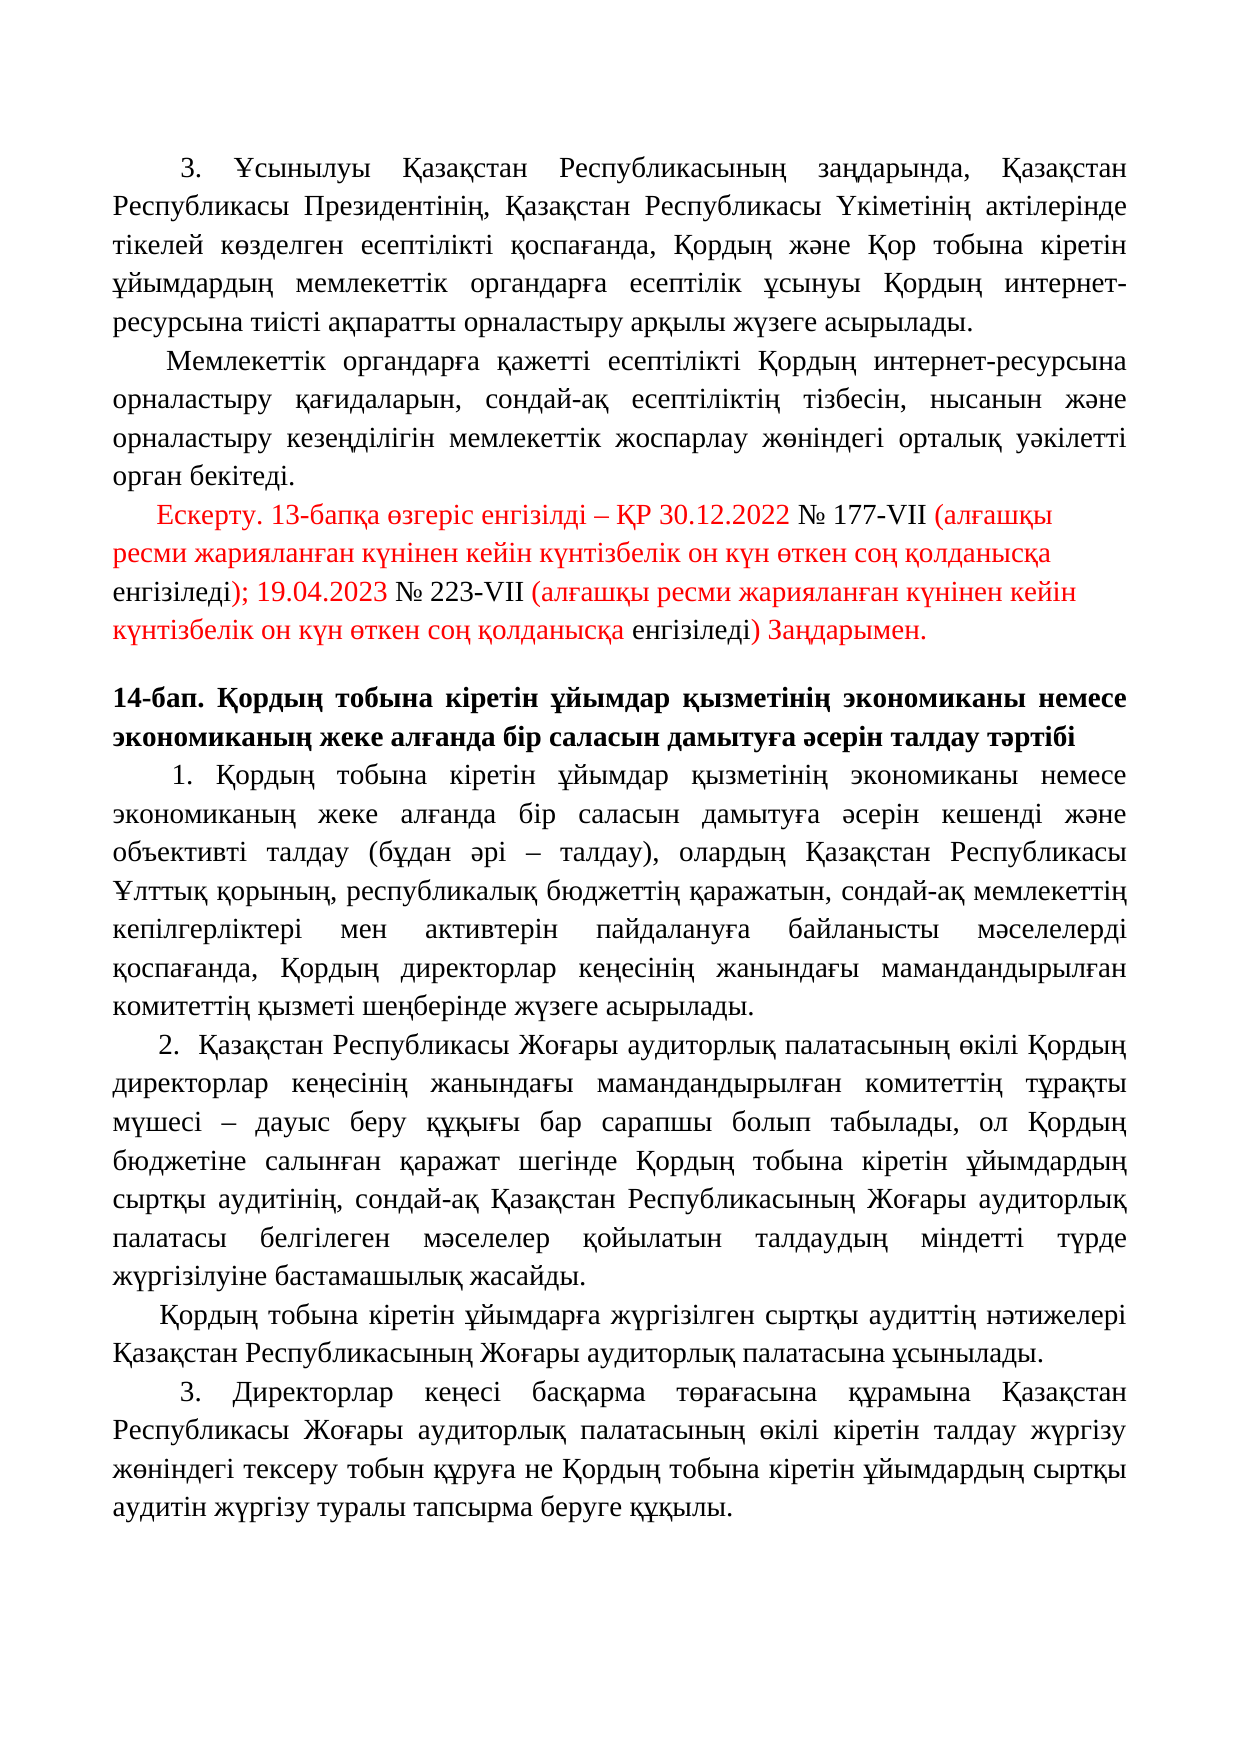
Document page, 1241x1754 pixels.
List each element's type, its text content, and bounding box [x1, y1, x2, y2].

text Қордың тобына кіретін ұйымдарға жүргізілген сыртқы аудиттің нәтижелері Қазақстан Республикасының Жоғары аудиторлық палатасына ұсынылады. [112, 1297, 1128, 1369]
text 3. Ұсынылуы Қазақстан Республикасының заңдарында, Қазақстан Республикасы Президентінің, Қазақстан Республикасы Үкіметінің актілерінде тікелей көзделген есептілікті қоспағанда, Қордың және Қор тобына кіретін ұйымдардың мемлекеттік органдарға есептілік ұсынуы Қордың интернет-ресурсына тиісті ақпаратты орналастыру арқылы жүзеге асырылады. [112, 150, 1128, 338]
text 1. Қордың тобына кіретін ұйымдар қызметінің экономиканы немесе экономиканың жеке алғанда бір саласын дамытуға әсерін кешенді және объективті талдау (бұдан әрі – талдау), олардың Қазақстан Республикасы Ұлттық қорының, республикалық бюджеттің қаражатын, сондай-ақ мемлекеттің кепілгерліктері мен активтерін пайдалануға байланысты мәселелерді қоспағанда, Қордың директорлар кеңесінің жанындағы мамандандырылған комитеттің қызметі шеңберінде жүзеге асырылады. [112, 757, 1128, 1022]
text Ескерту. 13-бапқа өзгеріс енгізілді – ҚР 30.12.2022 № 177-VII (алғашқы ресми жарияланған күнінен кейін күнтізбелік он күн өткен соң қолданысқа енгізіледі); 19.04.2023 № 223-VII (алғашқы ресми жарияланған күнінен кейін күнтізбелік он күн өткен соң қолданысқа енгізіледі) Заңдарымен. [112, 497, 1128, 676]
text 14-бап. Қордың тобына кіретін ұйымдар қызметінің экономиканы немесе экономиканың жеке алғанда бір саласын дамытуға әсерін талдау тәртібі [112, 680, 1128, 752]
text Мемлекеттік органдарға қажетті есептілікті Қордың интернет-ресурсына орналастыру қағидаларын, сондай-ақ есептіліктің тізбесін, нысанын және орналастыру кезеңділігін мемлекеттік жоспарлау жөніндегі орталық уәкілетті орган бекітеді. [112, 343, 1128, 492]
text 3. Директорлар кеңесі басқарма төрағасына құрамына Қазақстан Республикасы Жоғары аудиторлық палатасының өкілі кіретін талдау жүргізу жөніндегі тексеру тобын құруға не Қордың тобына кіретін ұйымдардың сыртқы аудитін жүргізу туралы тапсырма беруге құқылы. [112, 1374, 1128, 1523]
text 2. Қазақстан Республикасы Жоғары аудиторлық палатасының өкілі Қордың директорлар кеңесінің жанындағы мамандандырылған комитеттің тұрақты мүшесі – дауыс беру құқығы бар сарапшы болып табылады, ол Қордың бюджетіне салынған қаражат шегінде Қордың тобына кіретін ұйымдардың сыртқы аудитінің, сондай-ақ Қазақстан Республикасының Жоғары аудиторлық палатасы белгілеген мәселелер қойылатын талдаудың міндетті түрде жүргізілуіне бастамашылық жасайды. [112, 1027, 1128, 1292]
